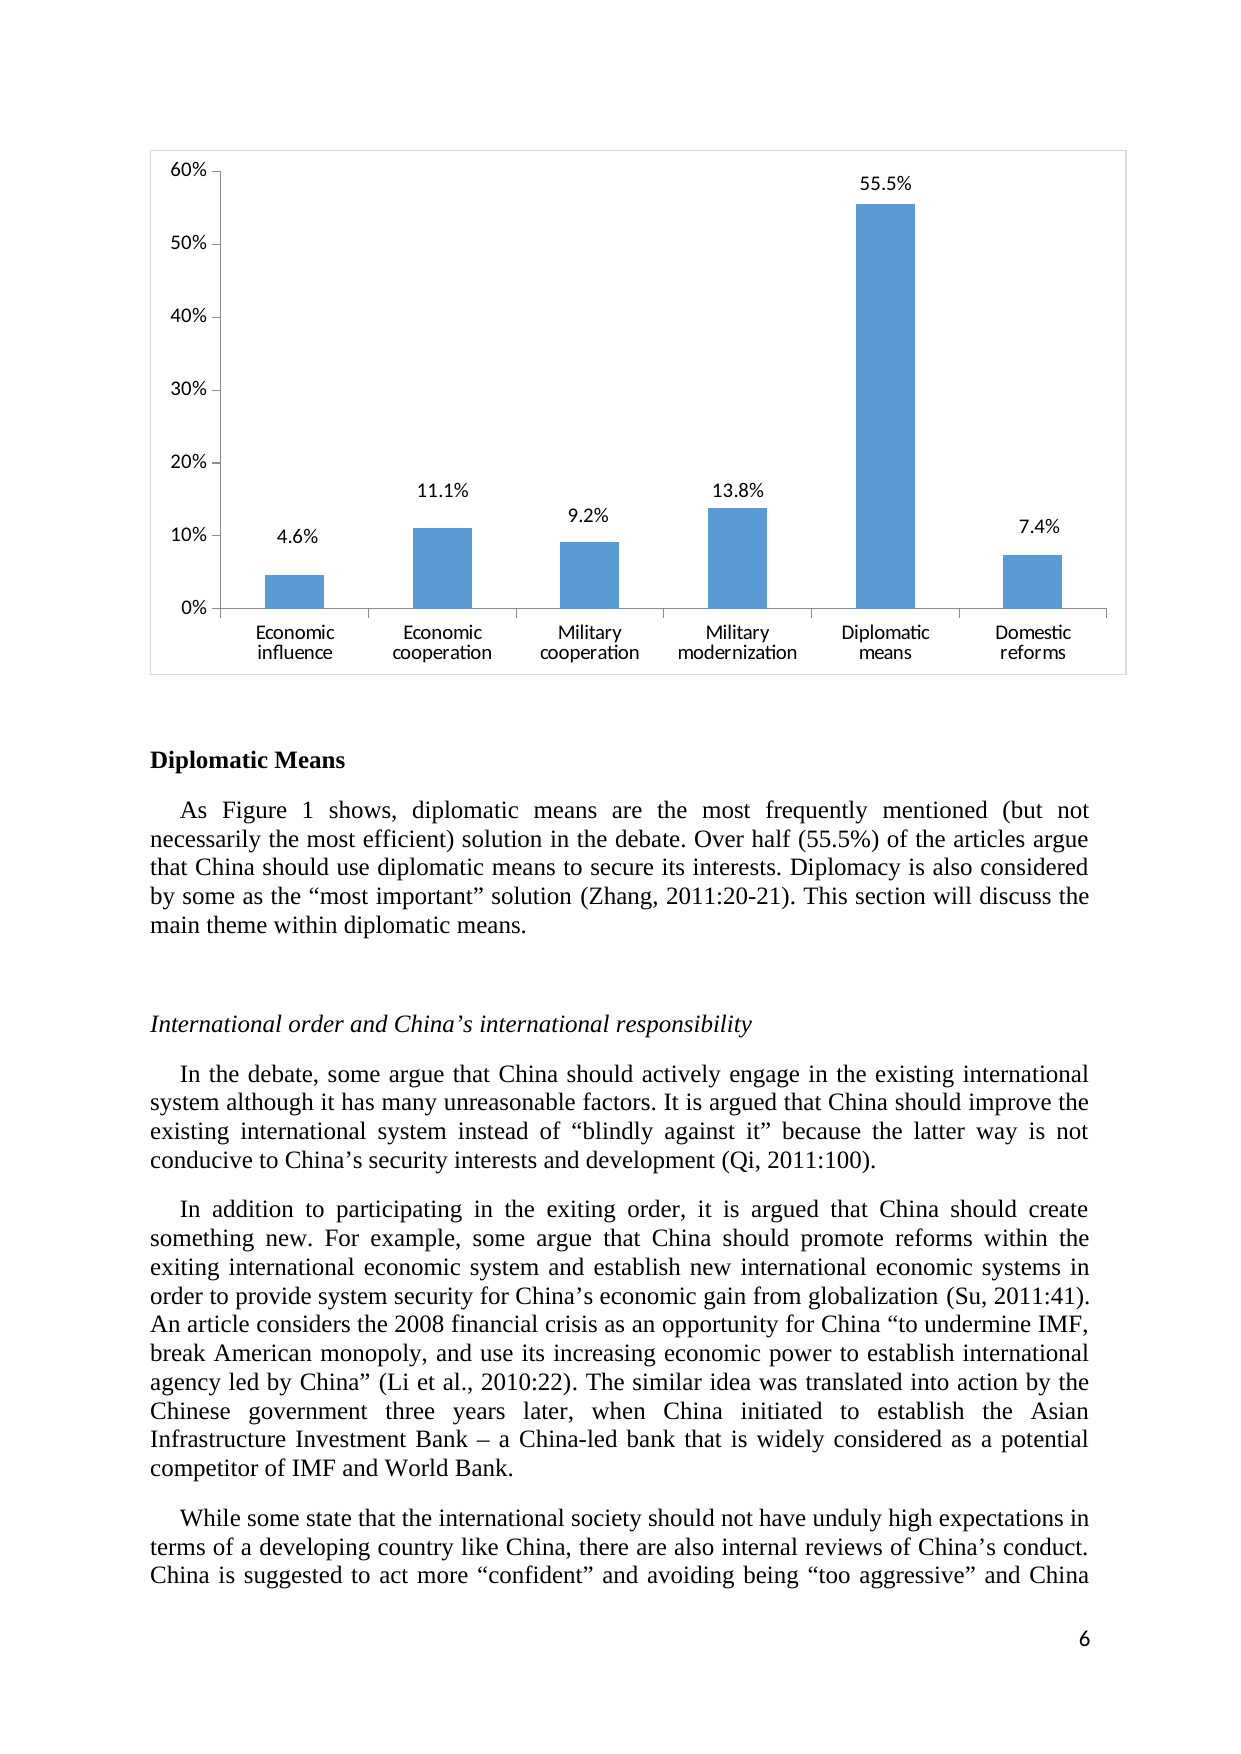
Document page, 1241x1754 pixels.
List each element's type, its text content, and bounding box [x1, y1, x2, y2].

text In the debate, some argue that China should actively engage in the existing international system although it has many unreasonable factors. It is argued that China should improve the existing international system instead of “blindly against it” because the latter way is not conducive to China’s security interests and development (Qi, 2011:100). [150, 1059, 1090, 1174]
text In addition to participating in the exiting order, it is argued that China should create something new. For example, some argue that China should promote reforms within the exiting international economic system and establish new international economic systems in order to provide system security for China’s economic gain from globalization (Su, 2011:41). An article considers the 2008 financial crisis as an opportunity for China “to undermine IMF, break American monopoly, and use its increasing economic power to establish international agency led by China” (Li et al., 2010:22). The similar idea was translated into action by the Chinese government three years later, when China initiated to establish the Asian Infrastructure Investment Bank – a China-led bank that is widely considered as a potential competitor of IMF and World Bank. [150, 1194, 1090, 1482]
text International order and China’s international responsibility [150, 1009, 1090, 1038]
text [150, 1503, 1090, 1589]
text As Figure 1 shows, diplomatic means are the most frequently mentioned (but not necessarily the most efficient) solution in the debate. Over half (55.5%) of the articles argue that China should use diplomatic means to secure its interests. Diplomacy is also considered by some as the “most important” solution (Zhang, 2011:20-21). This section will discuss the main theme within diplomatic means. [150, 795, 1090, 939]
text Diplomatic Means [150, 745, 1090, 774]
